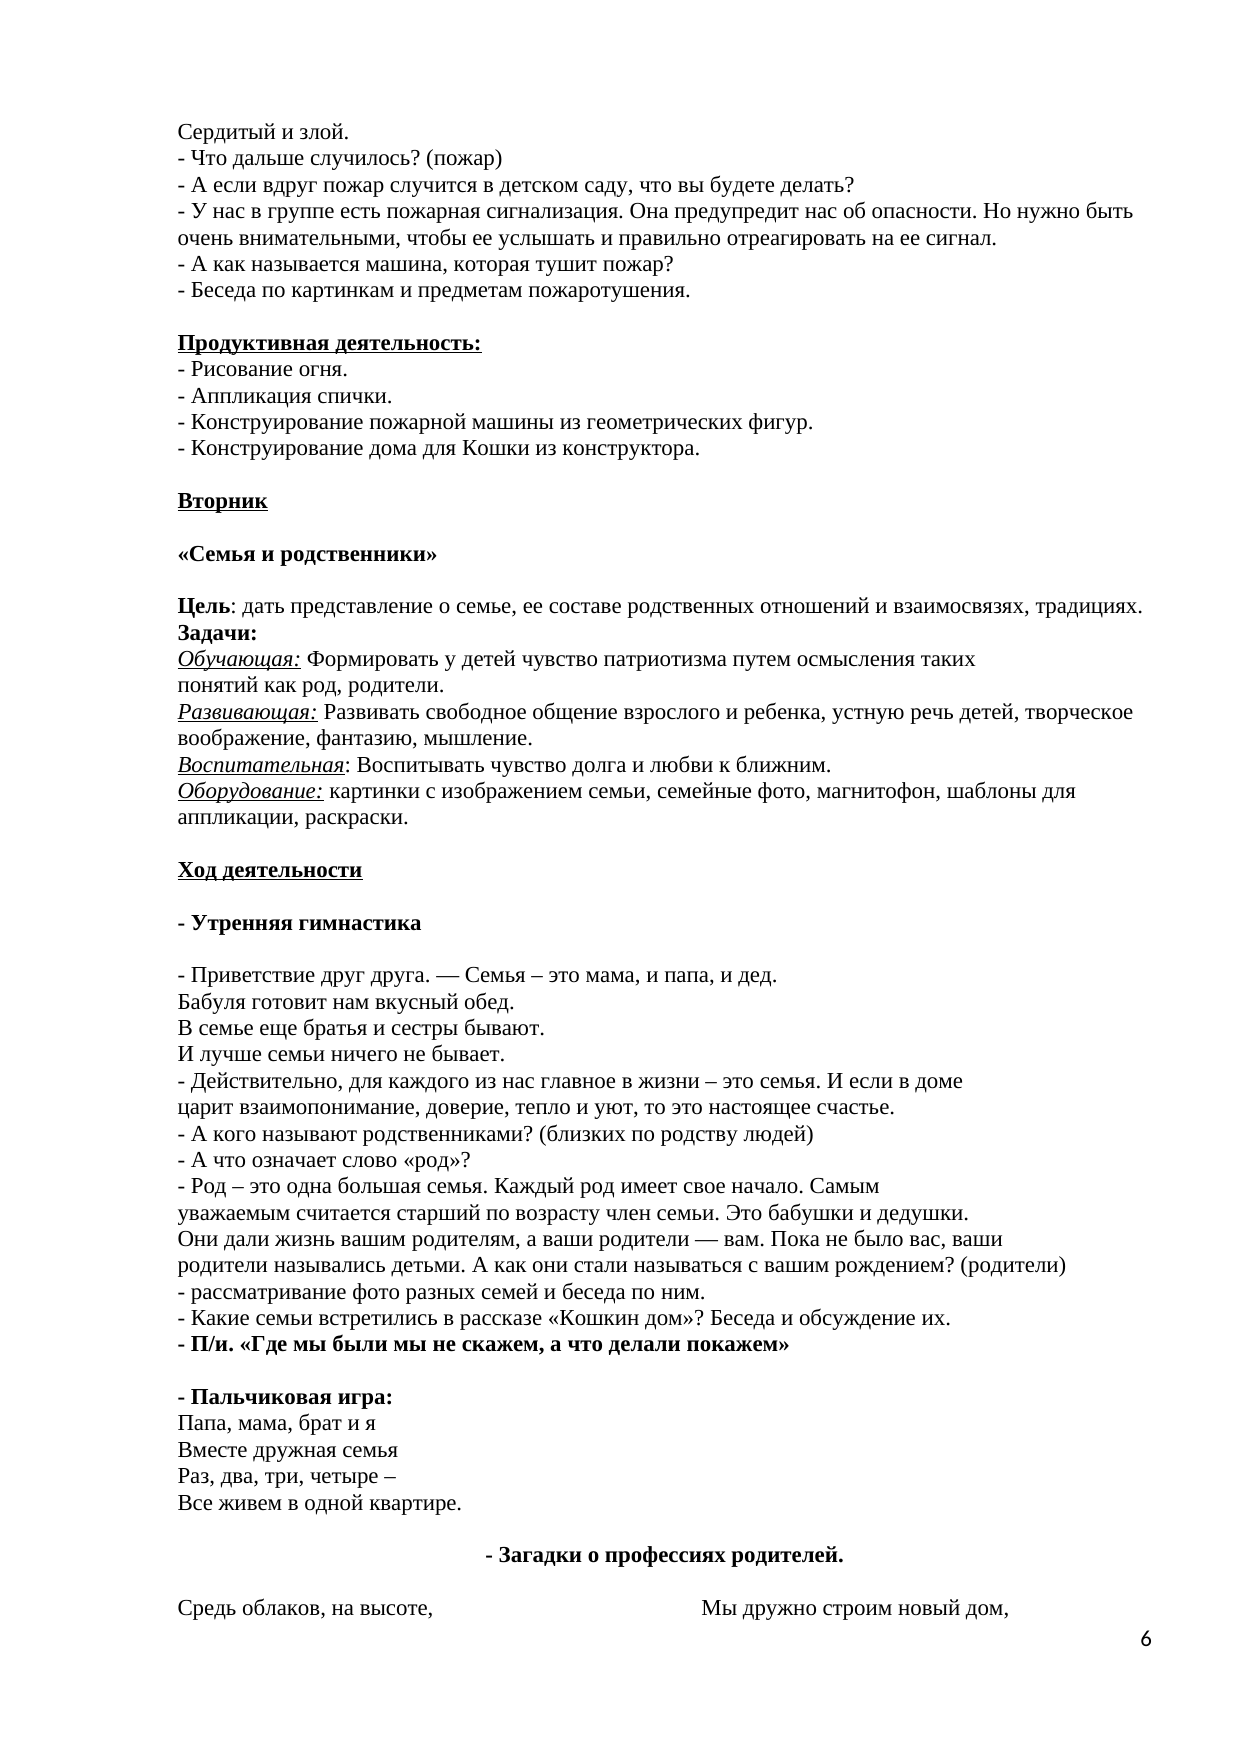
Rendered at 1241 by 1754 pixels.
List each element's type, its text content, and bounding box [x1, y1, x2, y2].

text - А кого называют родственниками? (близких по родству людей) [177, 1119, 1152, 1146]
text - А что означает слово «род»? [177, 1146, 1152, 1172]
text - Род – это одна большая семья. Каждый род имеет свое начало. Самым [177, 1172, 1152, 1199]
text Мы дружно строим новый дом, [701, 1594, 1152, 1620]
text - рассматривание фото разных семей и беседа по ним. [177, 1278, 1152, 1304]
text Вместе дружная семья [177, 1436, 1152, 1462]
text - Какие семьи встретились в рассказе «Кошкин дом»? Беседа и обсуждение их. [177, 1304, 1152, 1330]
text - А если вдруг пожар случится в детском саду, что вы будете делать? [177, 171, 1152, 197]
text царит взаимопонимание, доверие, тепло и уют, то это настоящее счастье. [177, 1093, 1152, 1119]
text - Загадки о профессиях родителей. [177, 1541, 1152, 1568]
text Продуктивная деятельность: [177, 329, 1152, 355]
text Они дали жизнь вашим родителям, а ваши родители — вам. Пока не было вас, ваши [177, 1225, 1152, 1251]
text - Аппликация спички. [177, 382, 1152, 408]
text - Что дальше случилось? (пожар) [177, 144, 1152, 171]
text - Действительно, для каждого из нас главное в жизни – это семья. И если в доме [177, 1067, 1152, 1093]
text - Беседа по картинкам и предметам пожаротушения. [177, 276, 1152, 303]
text И лучше семьи ничего не бывает. [177, 1041, 1152, 1067]
text Обучающая: Формировать у детей чувство патриотизма путем осмысления таких [177, 645, 1152, 672]
text Средь облаков, на высоте, [177, 1594, 627, 1620]
text В семье еще братья и сестры бывают. [177, 1014, 1152, 1041]
text - Приветствие друг друга. — Семья – это мама, и папа, и дед. [177, 961, 1152, 988]
text понятий как род, родители. [177, 672, 1152, 698]
text Все живем в одной квартире. [177, 1488, 1152, 1515]
text Папа, мама, брат и я [177, 1409, 1152, 1436]
text Сердитый и злой. [177, 118, 1152, 144]
text - Утренняя гимнастика [177, 909, 1152, 935]
text Вторник [177, 487, 1152, 513]
text Оборудование: картинки с изображением семьи, семейные фото, магнитофон, шаблоны для аппликации, раскраски. [177, 777, 1152, 830]
text Развивающая: Развивать свободное общение взрослого и ребенка, устную речь детей, творческое воображение, фантазию, мышление. [177, 698, 1152, 751]
text - А как называется машина, которая тушит пожар? [177, 250, 1152, 276]
text - П/и. «Где мы были мы не скажем, а что делали покажем» [177, 1330, 1152, 1357]
text - У нас в группе есть пожарная сигнализация. Она предупредит нас об опасности. Но нужно быть очень внимательными, чтобы ее услышать и правильно отреагировать на ее сигнал. [177, 197, 1152, 250]
text Раз, два, три, четыре – [177, 1462, 1152, 1488]
text Цель: дать представление о семье, ее составе родственных отношений и взаимосвязях, традициях. [177, 592, 1152, 619]
text - Рисование огня. [177, 355, 1152, 382]
text уважаемым считается старший по возрасту член семьи. Это бабушки и дедушки. [177, 1199, 1152, 1225]
text - Конструирование дома для Кошки из конструктора. [177, 434, 1152, 461]
text «Семья и родственники» [177, 540, 1152, 566]
text Воспитательная: Воспитывать чувство долга и любви к ближним. [177, 751, 1152, 777]
text Бабуля готовит нам вкусный обед. [177, 988, 1152, 1014]
text родители назывались детьми. А как они стали называться с вашим рождением? (родители) [177, 1251, 1152, 1278]
text Ход деятельности [177, 856, 1152, 882]
text - Пальчиковая игра: [177, 1383, 1152, 1409]
text Задачи: [177, 619, 1152, 645]
text - Конструирование пожарной машины из геометрических фигур. [177, 408, 1152, 434]
